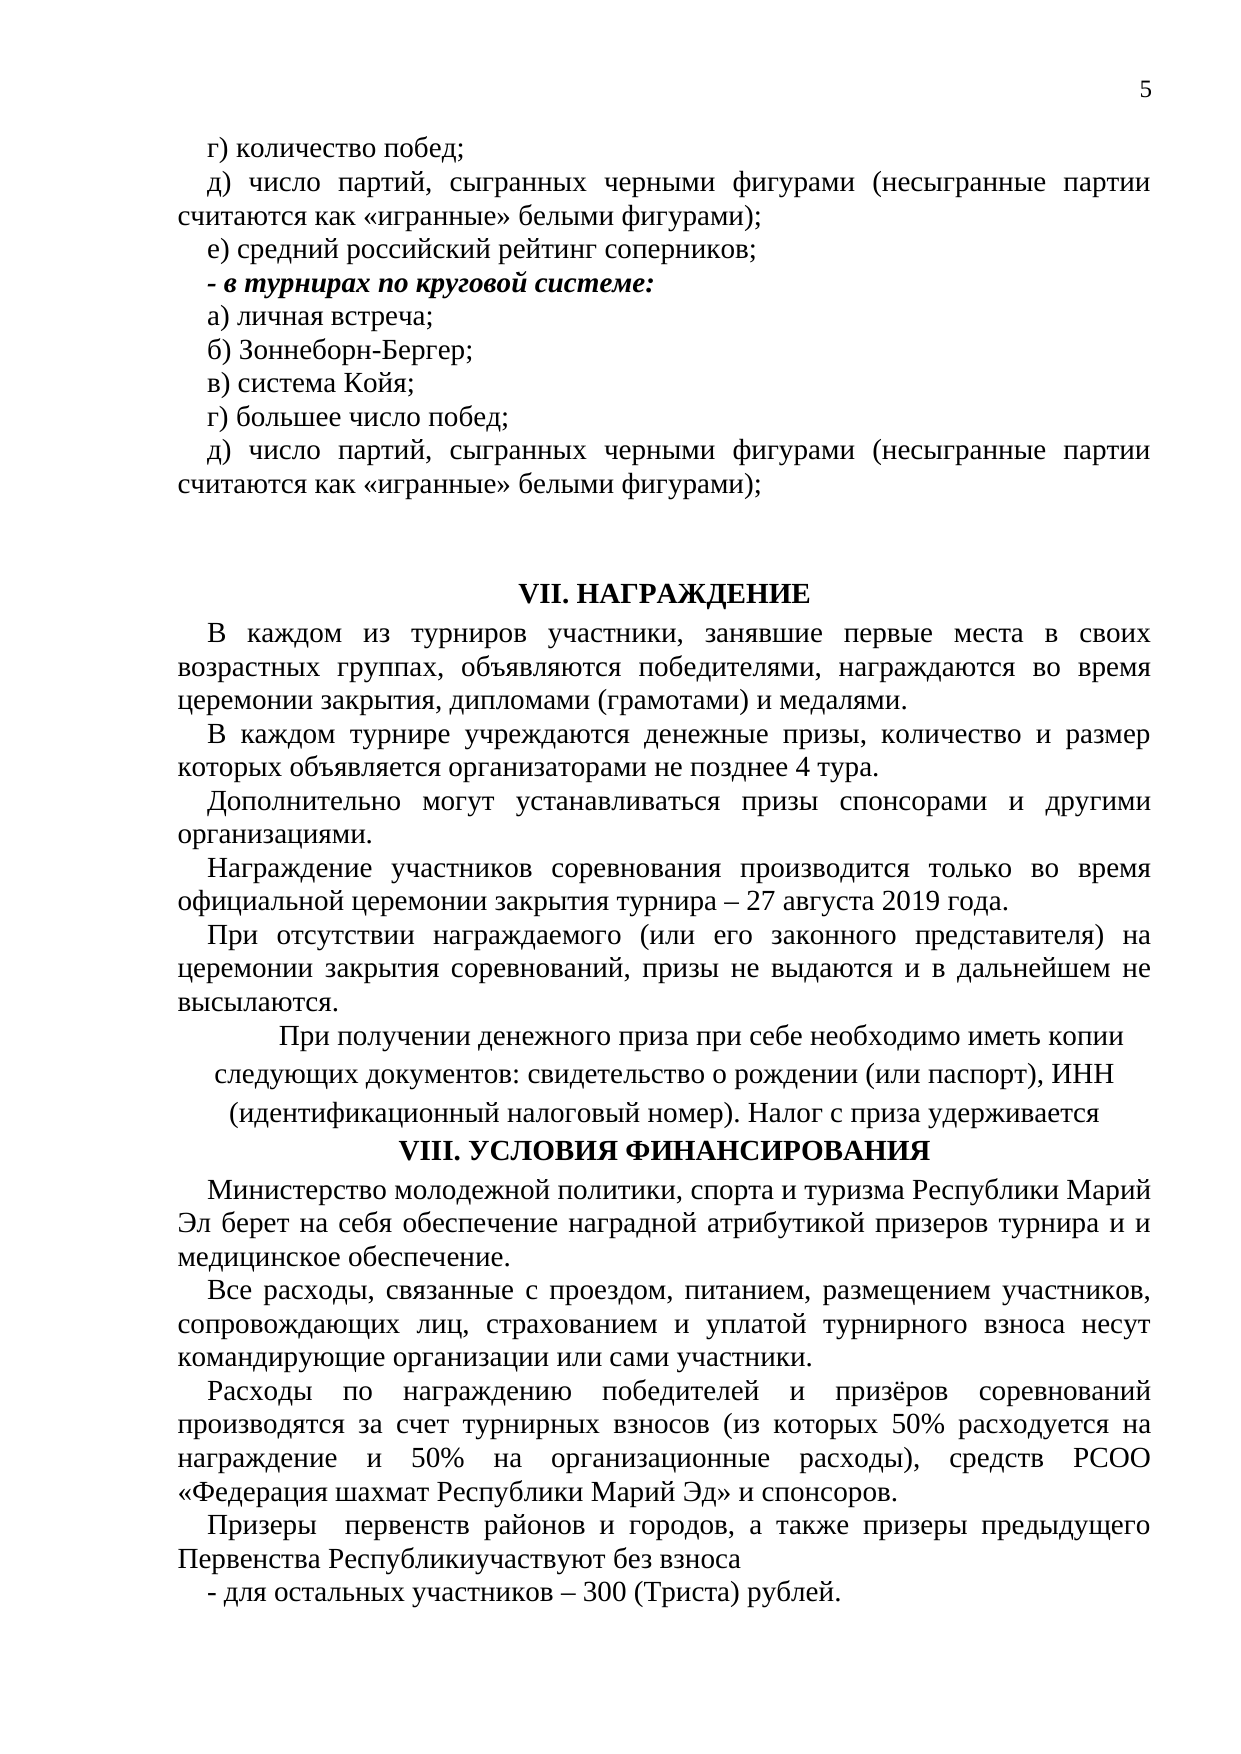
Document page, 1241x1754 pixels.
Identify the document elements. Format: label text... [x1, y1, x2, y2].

text в) система Койя; [177, 365, 1152, 399]
text г) количество побед; [177, 131, 1152, 164]
text VIII. УСЛОВИЯ ФИНАНСИРОВАНИЯ [177, 1133, 1152, 1167]
text д) число партий, сыгранных черными фигурами (несыгранные партии считаются как «игранные» белыми фигурами); [177, 432, 1152, 499]
text При получении денежного приза при себе необходимо иметь копии следующих документов: свидетельство о рождении (или паспорт), ИНН (идентификационный налоговый номер). Налог с приза удерживается [177, 1018, 1152, 1128]
text При отсутствии награждаемого (или его законного представителя) на церемонии закрытия соревнований, призы не выдаются и в дальнейшем не высылаются. [177, 917, 1152, 1018]
text б) Зоннеборн-Бергер; [177, 332, 1152, 365]
text Дополнительно могут устанавливаться призы спонсорами и другими организациями. [177, 783, 1152, 850]
text - в турнирах по круговой системе: [177, 265, 1152, 298]
text Призеры первенств районов и городов, а также призеры предыдущего Первенства Республикиучаствуют без взноса [177, 1507, 1152, 1574]
text В каждом из турниров участники, занявшие первые места в своих возрастных группах, объявляются победителями, награждаются во время церемонии закрытия, дипломами (грамотами) и медалями. [177, 615, 1152, 716]
text - для остальных участников – 300 (Триста) рублей. [177, 1574, 1152, 1608]
text а) личная встреча; [177, 298, 1152, 332]
text Награждение участников соревнования производится только во время официальной церемонии закрытия турнира – 27 августа 2019 года. [177, 850, 1152, 917]
text д) число партий, сыгранных черными фигурами (несыгранные партии считаются как «игранные» белыми фигурами); [177, 164, 1152, 231]
text Расходы по награждению победителей и призёров соревнований производятся за счет турнирных взносов (из которых 50% расходуется на награждение и 50% на организационные расходы), средств РСОО «Федерация шахмат Республики Марий Эд» и спонсоров. [177, 1373, 1152, 1507]
text е) средний российский рейтинг соперников; [177, 231, 1152, 265]
text В каждом турнире учреждаются денежные призы, количество и размер которых объявляется организаторами не позднее 4 тура. [177, 716, 1152, 783]
text г) большее число побед; [177, 399, 1152, 432]
text Министерство молодежной политики, спорта и туризма Республики Марий Эл берет на себя обеспечение наградной атрибутикой призеров турнира и и медицинское обеспечение. [177, 1172, 1152, 1272]
text Все расходы, связанные с проездом, питанием, размещением участников, сопровождающих лиц, страхованием и уплатой турнирного взноса несут командирующие организации или сами участники. [177, 1272, 1152, 1373]
text VII. НАГРАЖДЕНИЕ [177, 577, 1152, 610]
